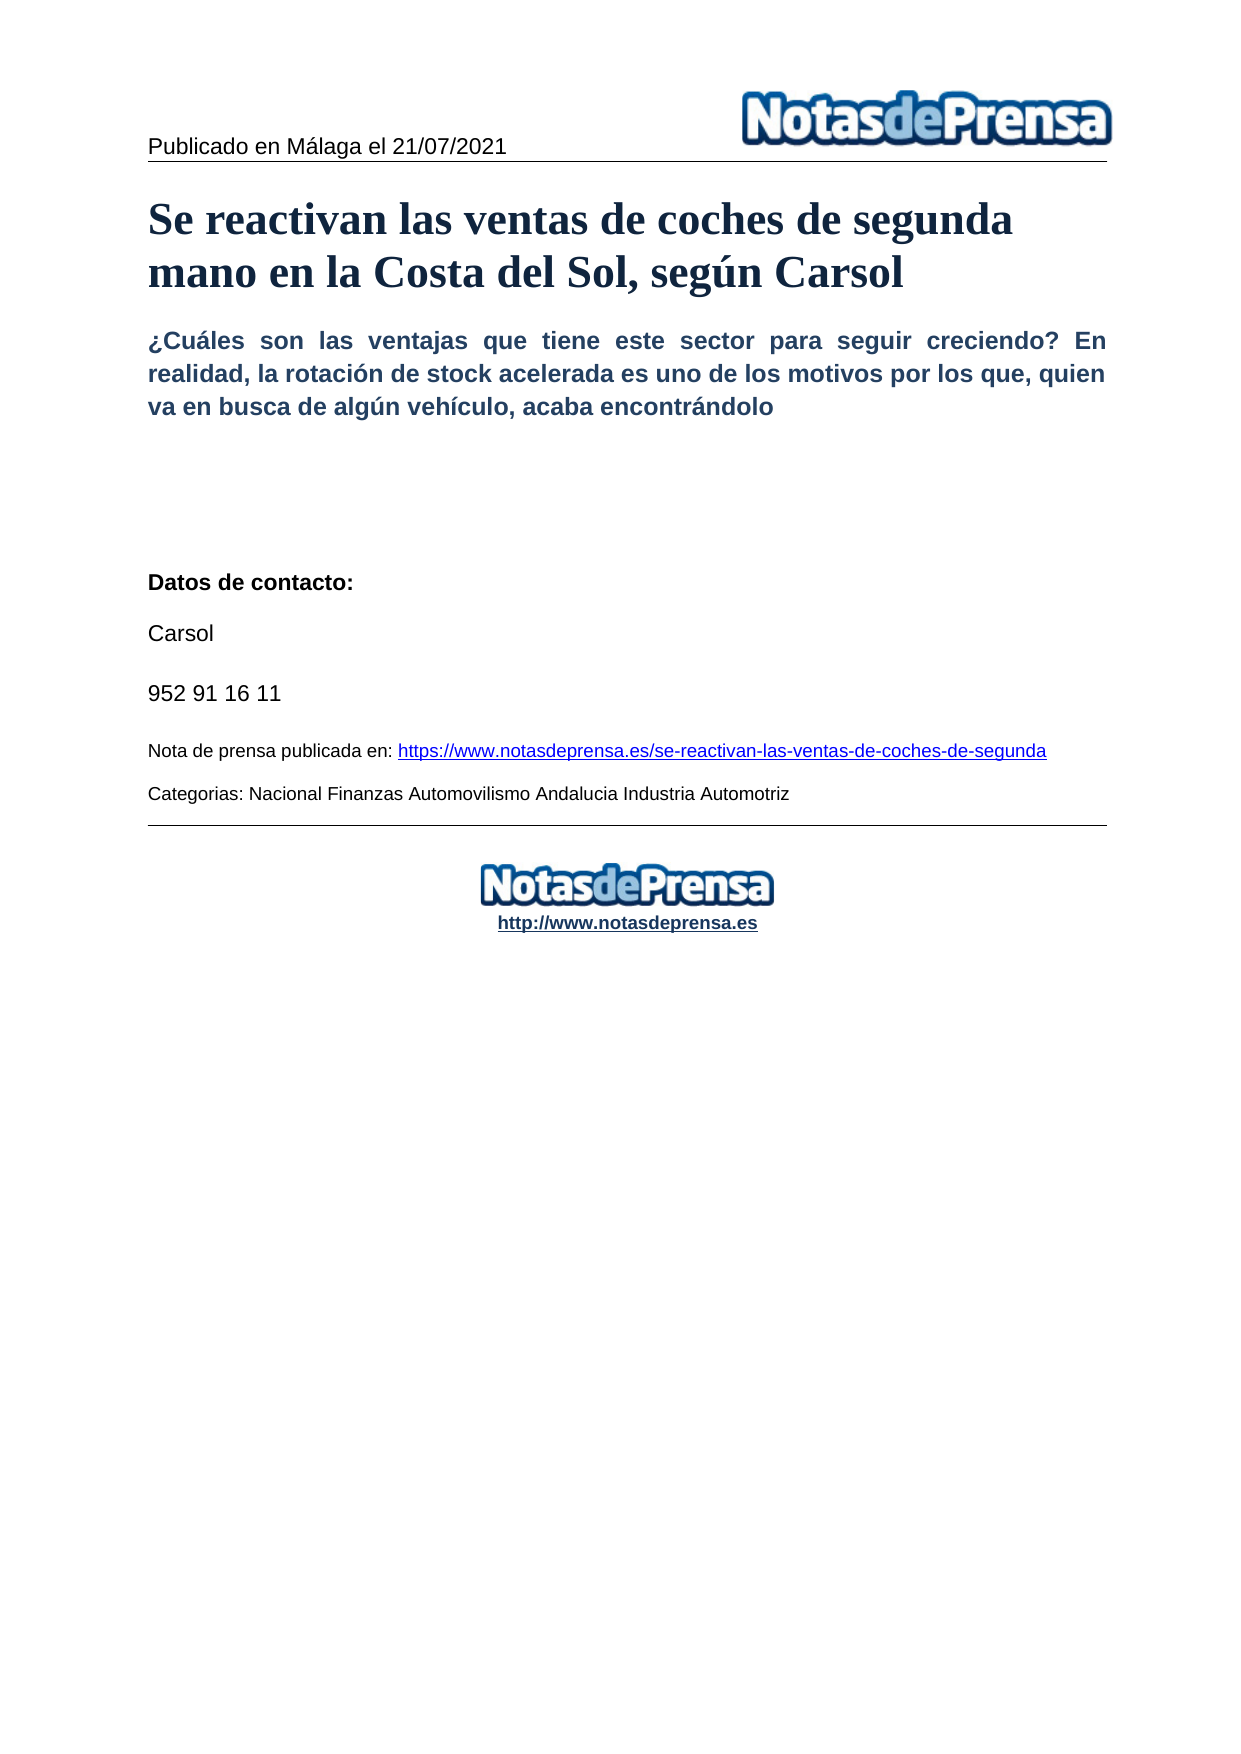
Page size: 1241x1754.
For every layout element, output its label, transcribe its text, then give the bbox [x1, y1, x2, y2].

text Nota de prensa publicada en: https://www.notasdeprensa.es/se-reactivan-las-ventas-de-coches-de-segunda [148, 740, 1107, 762]
text Publicado en Málaga el 21/07/2021 [148, 133, 1107, 161]
text http://www.notasdeprensa.es [148, 912, 1107, 934]
subtitle Se reactivan las ventas de coches de segunda mano en la Costa del Sol, según Carsol [148, 192, 1107, 297]
picture [480, 862, 775, 908]
text Categorias: Nacional Finanzas Automovilismo Andalucia Industria Automotriz [148, 783, 1107, 804]
picture [742, 90, 1113, 148]
text 952 91 16 11 [148, 680, 1063, 706]
text Carsol [148, 619, 1063, 646]
subtitle ¿Cuáles son las ventajas que tiene este sector para seguir creciendo? En realidad, la rotación de stock acelerada es uno de los motivos por los que, quien va en busca de algún vehículo, acaba encontrándolo [148, 326, 1107, 421]
text Datos de contacto: [148, 568, 1107, 595]
